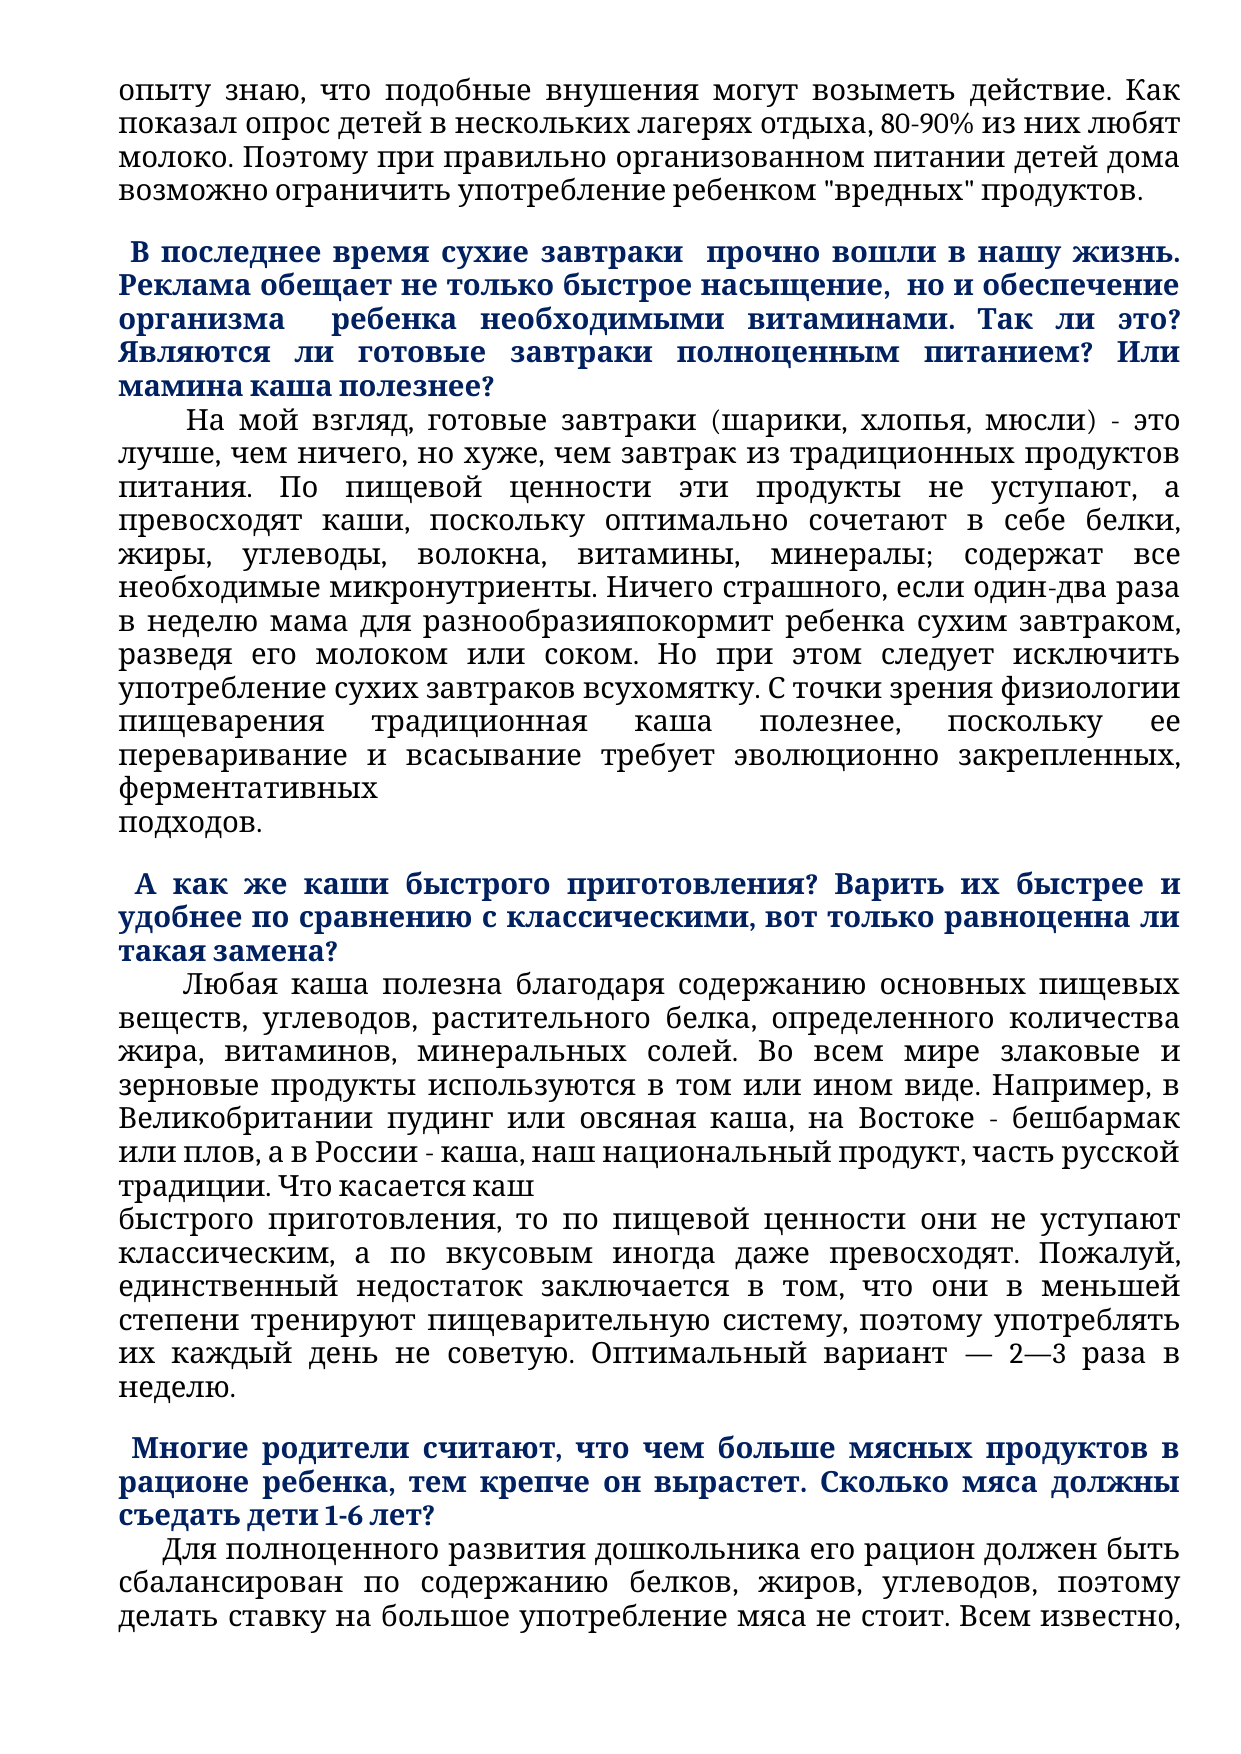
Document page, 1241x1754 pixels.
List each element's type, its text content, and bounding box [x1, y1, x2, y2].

text подходов. [118, 806, 1181, 840]
text В последнее время сухие завтраки прочно вошли в нашу жизнь. Реклама обещает не только быстрое насыщение, но и обеспечение организма ребенка необходимыми витаминами. Так ли это? Являются ли готовые завтраки полноценным питанием? Или мамина каша полезнее? [118, 236, 1181, 404]
text Многие родители считают, что чем больше мясных продуктов в рационе ребенка, тем крепче он вырастет. Сколько мяса должны съедать дети 1-6 лет? [118, 1432, 1181, 1533]
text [118, 74, 1181, 208]
text На мой взгляд, готовые завтраки (шарики, хлопья, мюсли) - это лучше, чем ничего, но хуже, чем завтрак из традиционных продуктов питания. По пищевой ценности эти продукты не уступают, а превосходят каши, поскольку оптимально сочетают в себе белки, жиры, углеводы, волокна, витамины, минералы; содержат все необходимые микронутриенты. Ничего страшного, если один-два раза в неделю мама для разнообразияпокормит ребенка сухим завтраком, разведя его молоком или соком. Но при этом следует исключить употребление сухих завтраков всухомятку. С точки зрения физиологии пищеварения традиционная каша полезнее, поскольку ее переваривание и всасывание требует эволюционно закрепленных, ферментативных [118, 404, 1181, 806]
text Любая каша полезна благодаря содержанию основных пищевых веществ, углеводов, растительного белка, определенного количества жира, витаминов, минеральных солей. Во всем мире злаковые и зерновые продукты используются в том или ином виде. Например, в Великобритании пудинг или овсяная каша, на Востоке - бешбармак или плов, а в России - каша, наш национальный продукт, часть русской традиции. Что касается каш [118, 968, 1181, 1203]
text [118, 1533, 1181, 1634]
text А как же каши быстрого приготовления? Варить их быстрее и удобнее по сравнению с классическими, вот только равноценна ли такая замена? [118, 868, 1181, 968]
text быстрого приготовления, то по пищевой ценности они не уступают классическим, а по вкусовым иногда даже превосходят. Пожалуй, единственный недостаток заключается в том, что они в меньшей степени тренируют пищеварительную систему, поэтому употреблять их каждый день не советую. Оптимальный вариант — 2—3 раза в неделю. [118, 1203, 1181, 1404]
